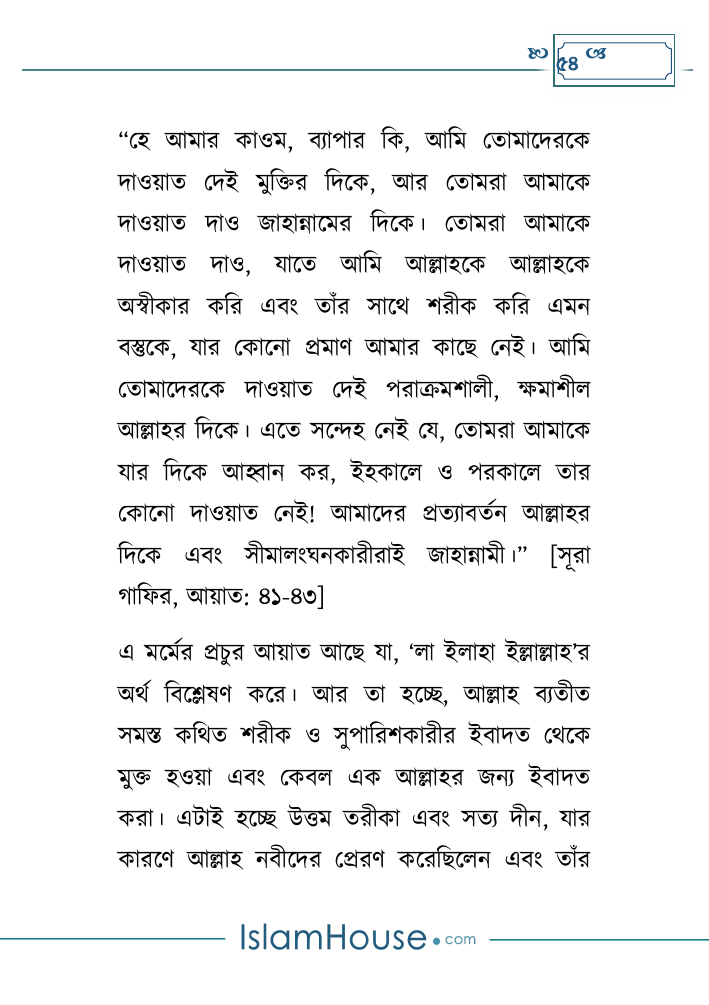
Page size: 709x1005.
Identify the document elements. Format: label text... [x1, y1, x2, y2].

text “হে আমার কাওম, ব্যাপার কি, আমি তোমাদেরকে দাওয়াত দেই মুক্তির দিকে, আর তোমরা আমাকে দাওয়াত দাও জাহান্নামের দিকে। তোমরা আমাকে দাওয়াত দাও, যাতে আমি আল্লাহকে আল্লাহকে অস্বীকার করি এবং তাঁর সাথে শরীক করি এমন বস্তুকে, যার কোনো প্রমাণ আমার কাছে নেই। আমি তোমাদেরকে দাওয়াত দেই পরাক্রমশালী, ক্ষমাশীল আল্লাহর দিকে। এতে সন্দেহ নেই যে, তোমরা আমাকে যার দিকে আহ্বান কর, ইহকালে ও পরকালে তার কোনো দাওয়াত নেই! আমাদের প্রত্যাবর্তন আল্লাহর দিকে এবং সীমালংঘনকারীরাই জাহান্নামী।” [সূরা গাফির, আয়াত: ৪১-৪৩] [118, 118, 591, 616]
picture [0, 918, 226, 955]
picture [233, 919, 709, 956]
